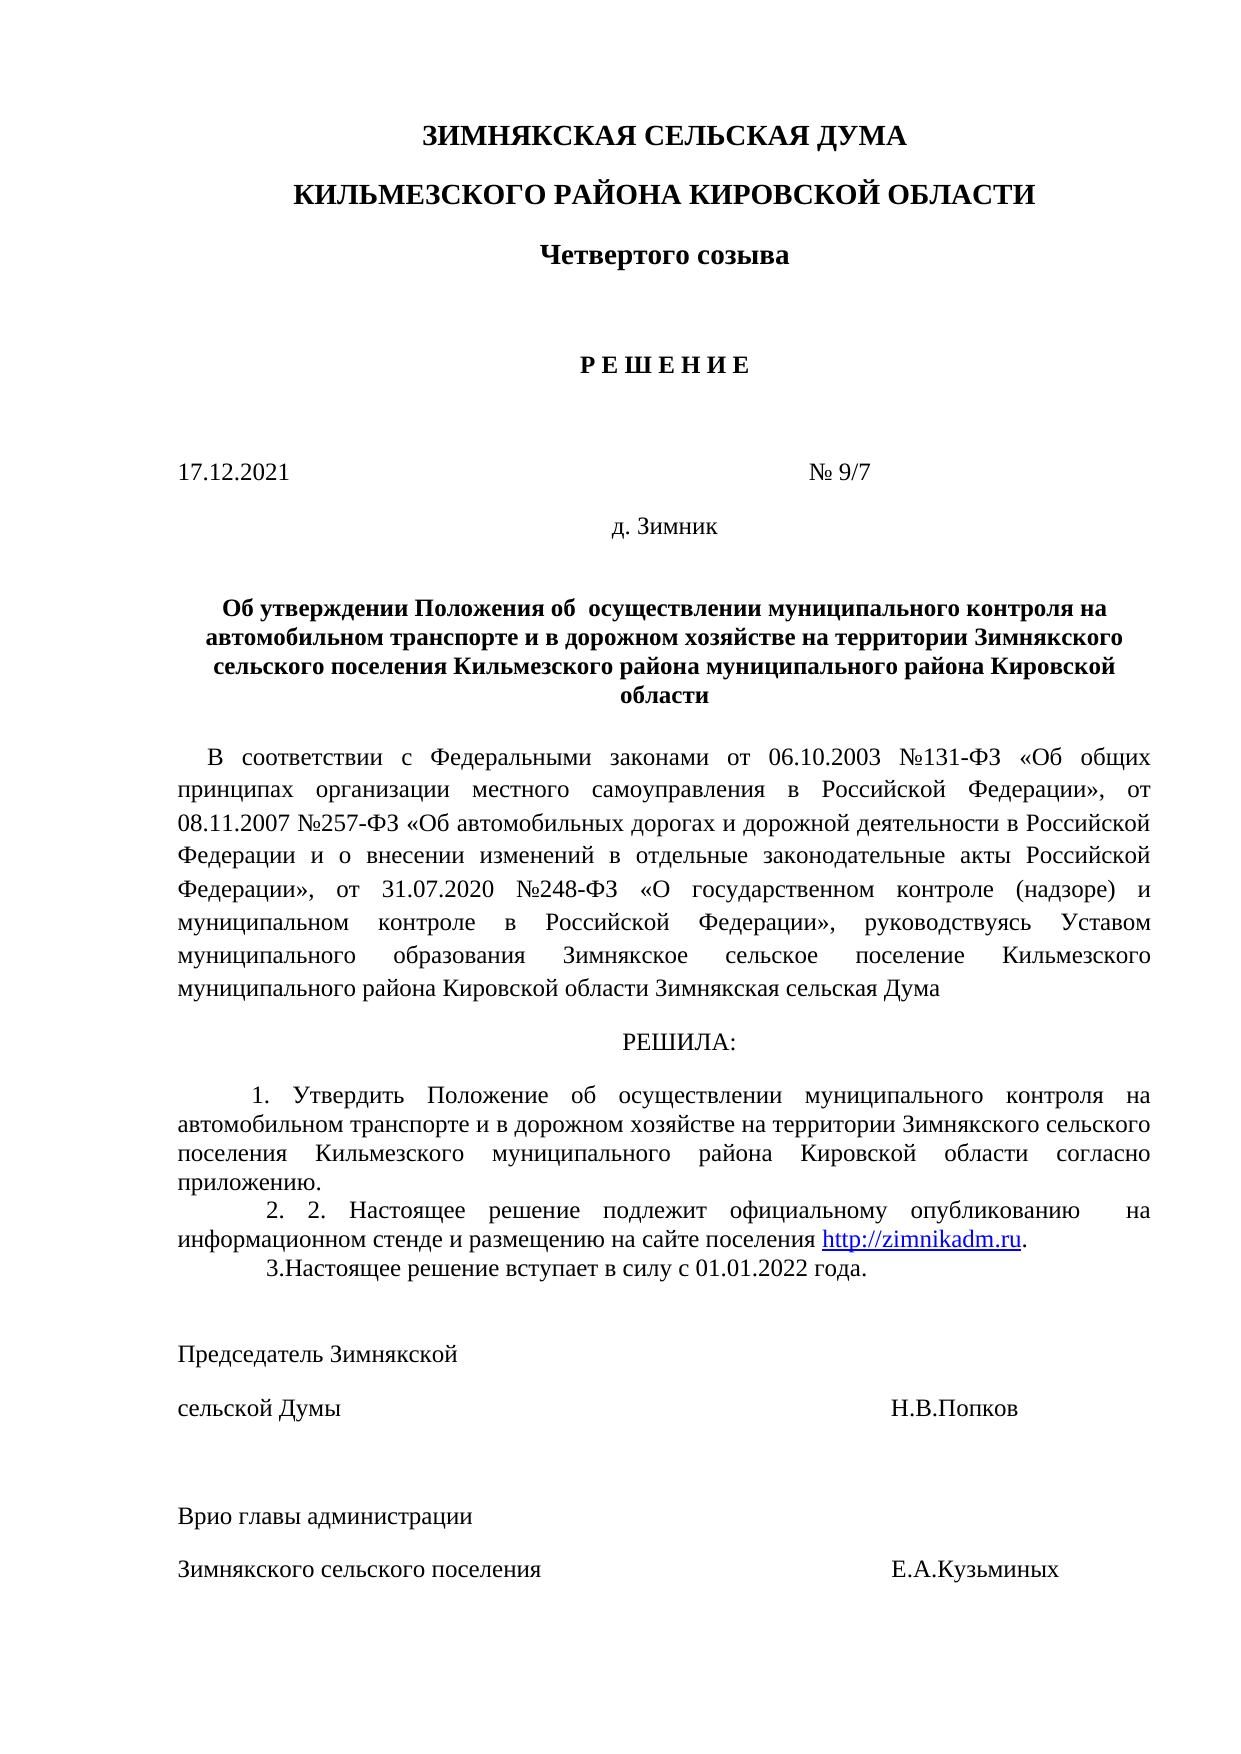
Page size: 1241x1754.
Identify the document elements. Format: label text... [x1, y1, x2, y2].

text В соответствии с Федеральными законами от 06.10.2003 №131-ФЗ «Об общих принципах организации местного самоуправления в Российской Федерации», от 08.11.2007 №257-ФЗ «Об автомобильных дорогах и дорожной деятельности в Российской Федерации и о внесении изменений в отдельные законодательные акты Российской Федерации», от 31.07.2020 №248-ФЗ «О государственном контроле (надзоре) и муниципальном контроле в Российской Федерации», руководствуясь Уставом муниципального образования Зимнякское сельское поселение Кильмезского муниципального района Кировской области Зимнякская сельская Дума [177, 742, 1152, 1001]
text 3.Настоящее решение вступает в силу с 01.01.2022 года. [177, 1253, 1152, 1282]
text д. Зимник [177, 511, 1152, 540]
text Врио главы администрации [177, 1501, 1152, 1529]
text КИЛЬМЕЗСКОГО РАЙОНА КИРОВСКОЙ ОБЛАСТИ [177, 177, 1152, 211]
text 1. Утвердить Положение об осуществлении муниципального контроля на автомобильном транспорте и в дорожном хозяйстве на территории Зимнякского сельского поселения Кильмезского муниципального района Кировской области согласно приложению. [177, 1080, 1152, 1195]
text сельской Думы Н.В.Попков [177, 1393, 1152, 1422]
text Р Е Ш Е Н И Е [177, 350, 1152, 379]
text Зимнякского сельского поселения Е.А.Кузьминых [177, 1554, 1152, 1583]
text РЕШИЛА: [177, 1027, 1152, 1055]
text Об утверждении Положения об осуществлении муниципального контроля на автомобильном транспорте и в дорожном хозяйстве на территории Зимнякского сельского поселения Кильмезского района муниципального района Кировской области [177, 593, 1152, 708]
text 17.12.2021 № 9/7 [177, 457, 1152, 486]
text ЗИМНЯКСКАЯ СЕЛЬСКАЯ ДУМА [177, 118, 1152, 152]
text Председатель Зимнякской [177, 1339, 1152, 1368]
text Четвертого созыва [177, 237, 1152, 270]
text 2. 2. Настоящее решение подлежит официальному опубликованию на информационном стенде и размещению на сайте поселения http://zimnikadm.ru. [177, 1195, 1152, 1253]
